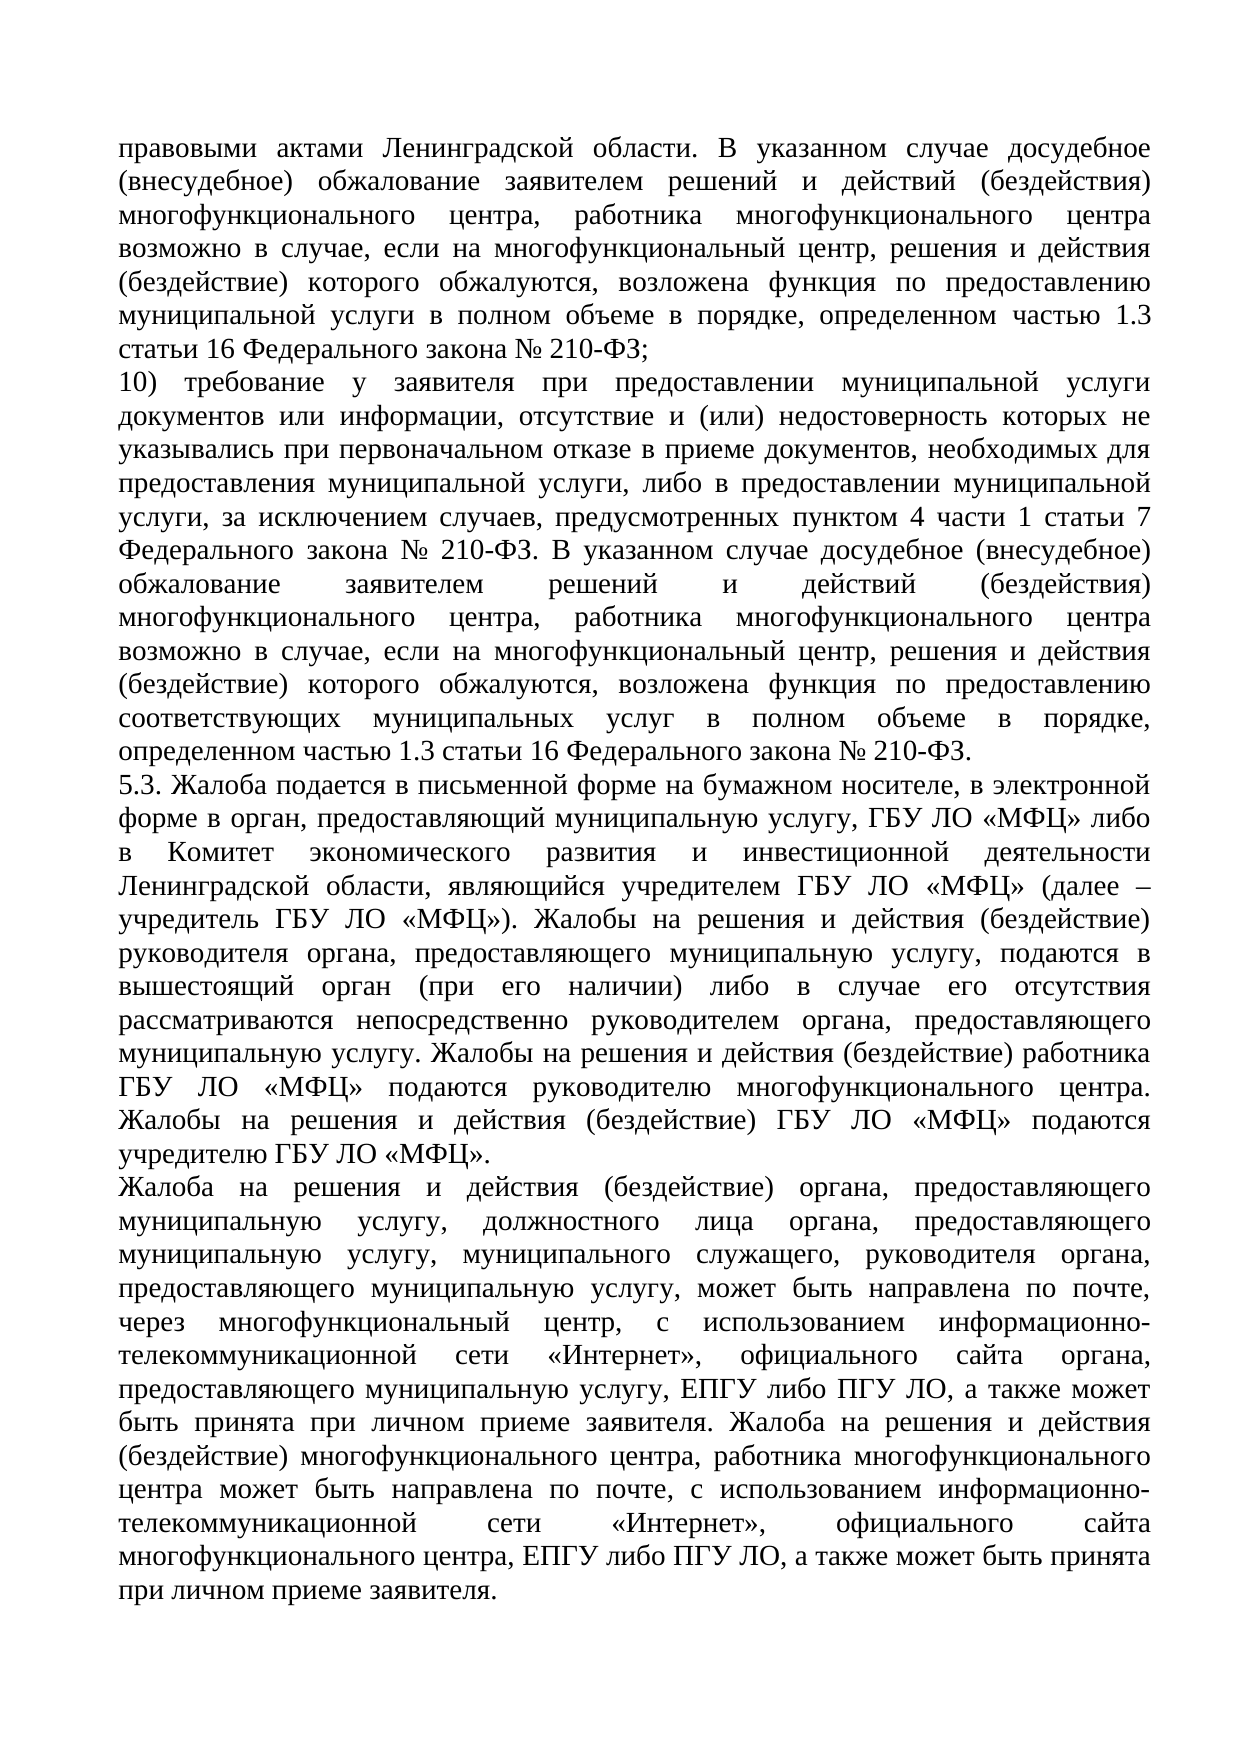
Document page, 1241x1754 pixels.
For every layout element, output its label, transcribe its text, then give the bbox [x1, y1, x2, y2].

text Жалоба на решения и действия (бездействие) органа, предоставляющего муниципальную услугу, должностного лица органа, предоставляющего муниципальную услугу, муниципального служащего, руководителя органа, предоставляющего муниципальную услугу, может быть направлена по почте, через многофункциональный центр, с использованием информационно-телекоммуникационной сети «Интернет», официального сайта органа, предоставляющего муниципальную услугу, ЕПГУ либо ПГУ ЛО, а также может быть принята при личном приеме заявителя. Жалоба на решения и действия (бездействие) многофункционального центра, работника многофункционального центра может быть направлена по почте, с использованием информационно-телекоммуникационной сети «Интернет», официального сайта многофункционального центра, ЕПГУ либо ПГУ ЛО, а также может быть принята при личном приеме заявителя. [118, 1169, 1152, 1606]
text 5.3. Жалоба подается в письменной форме на бумажном носителе, в электронной форме в орган, предоставляющий муниципальную услугу, ГБУ ЛО «МФЦ» либо в Комитет экономического развития и инвестиционной деятельности Ленинградской области, являющийся учредителем ГБУ ЛО «МФЦ» (далее – учредитель ГБУ ЛО «МФЦ»). Жалобы на решения и действия (бездействие) руководителя органа, предоставляющего муниципальную услугу, подаются в вышестоящий орган (при его наличии) либо в случае его отсутствия рассматриваются непосредственно руководителем органа, предоставляющего муниципальную услугу. Жалобы на решения и действия (бездействие) работника ГБУ ЛО «МФЦ» подаются руководителю многофункционального центра. Жалобы на решения и действия (бездействие) ГБУ ЛО «МФЦ» подаются учредителю ГБУ ЛО «МФЦ». [118, 767, 1152, 1169]
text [118, 130, 1152, 364]
text 10) требование у заявителя при предоставлении муниципальной услуги документов или информации, отсутствие и (или) недостоверность которых не указывались при первоначальном отказе в приеме документов, необходимых для предоставления муниципальной услуги, либо в предоставлении муниципальной услуги, за исключением случаев, предусмотренных пунктом 4 части 1 статьи 7 Федерального закона № 210-ФЗ. В указанном случае досудебное (внесудебное) обжалование заявителем решений и действий (бездействия) многофункционального центра, работника многофункционального центра возможно в случае, если на многофункциональный центр, решения и действия (бездействие) которого обжалуются, возложена функция по предоставлению соответствующих муниципальных услуг в полном объеме в порядке, определенном частью 1.3 статьи 16 Федерального закона № 210-ФЗ. [118, 364, 1152, 767]
